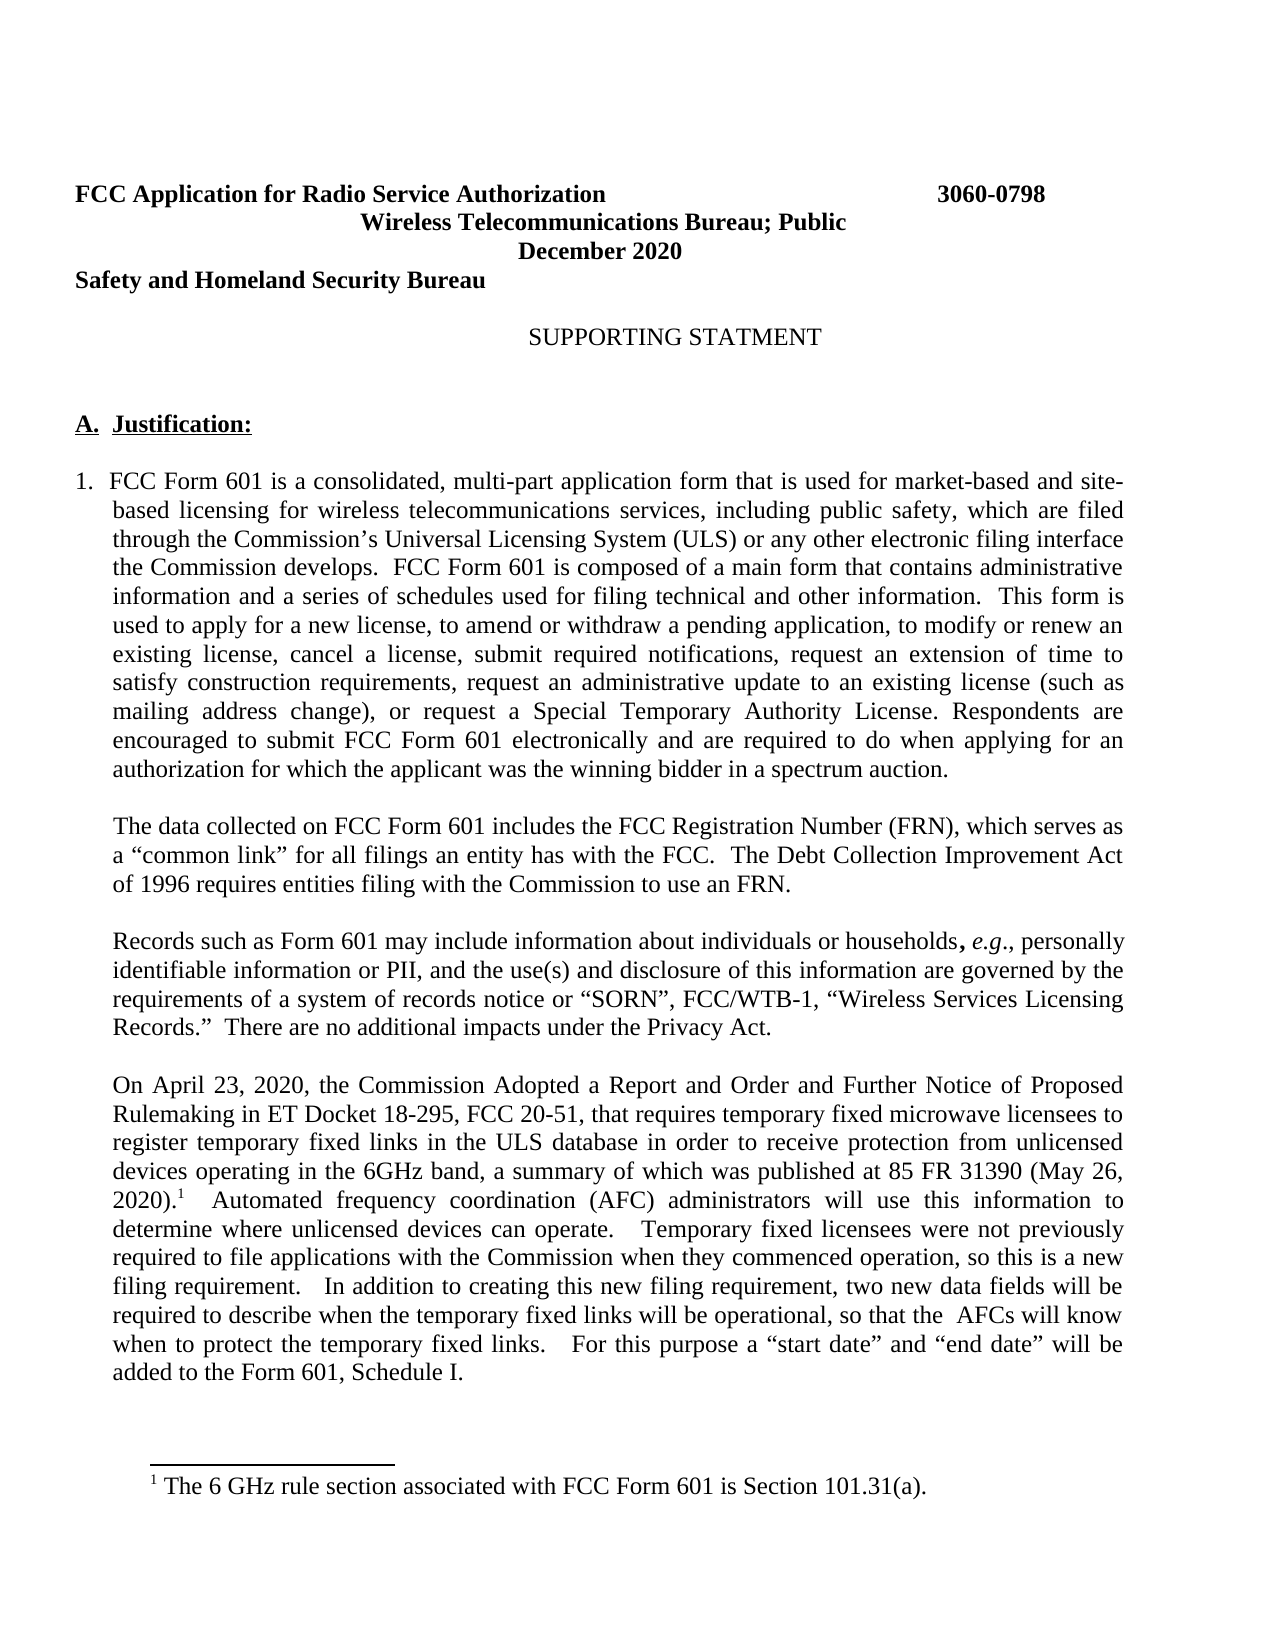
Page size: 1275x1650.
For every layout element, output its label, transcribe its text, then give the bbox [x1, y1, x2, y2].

text On April 23, 2020, the Commission Adopted a Report and Order and Further Notice of Proposed Rulemaking in ET Docket 18-295, FCC 20-51, that requires temporary fixed microwave licensees to register temporary fixed links in the ULS database in order to receive protection from unlicensed devices operating in the 6GHz band, a summary of which was published at 85 FR 31390 (May 26, 2020). Automated frequency coordination (AFC) administrators will use this information to determine where unlicensed devices can operate. Temporary fixed licensees were not previously required to file applications with the Commission when they commenced operation, so this is a new filing requirement. In addition to creating this new filing requirement, two new data fields will be required to describe when the temporary fixed links will be operational, so that the AFCs will know when to protect the temporary fixed links. For this purpose a “start date” and “end date” will be added to the Form 601, Schedule I. [112, 1070, 1125, 1386]
text The data collected on FCC Form 601 includes the FCC Registration Number (FRN), which serves as a “common link” for all filings an entity has with the FCC. The Debt Collection Improvement Act of 1996 requires entities filing with the Commission to use an FRN. [75, 811, 1125, 897]
text 1. FCC Form 601 is a consolidated, multi-part application form that is used for market-based and site-based licensing for wireless telecommunications services, including public safety, which are filed through the Commission’s Universal Licensing System (ULS) or any other electronic filing interface the Commission develops. FCC Form 601 is composed of a main form that contains administrative information and a series of schedules used for filing technical and other information. This form is used to apply for a new license, to amend or withdraw a pending application, to modify or renew an existing license, cancel a license, submit required notifications, request an extension of time to satisfy construction requirements, request an administrative update to an existing license (such as mailing address change), or request a Special Temporary Authority License. Respondents are encouraged to submit FCC Form 601 electronically and are required to do when applying for an authorization for which the applicant was the winning bidder in a spectrum auction. [75, 466, 1125, 782]
text A. Justification: [150, 409, 1125, 437]
text Records such as Form 601 may include information about individuals or households, e.g., personally identifiable information or PII, and the use(s) and disclosure of this information are governed by the requirements of a system of records notice or “SORN”, FCC/WTB-1, “Wireless Services Licensing Records.” There are no additional impacts under the Privacy Act. [112, 926, 1125, 1041]
